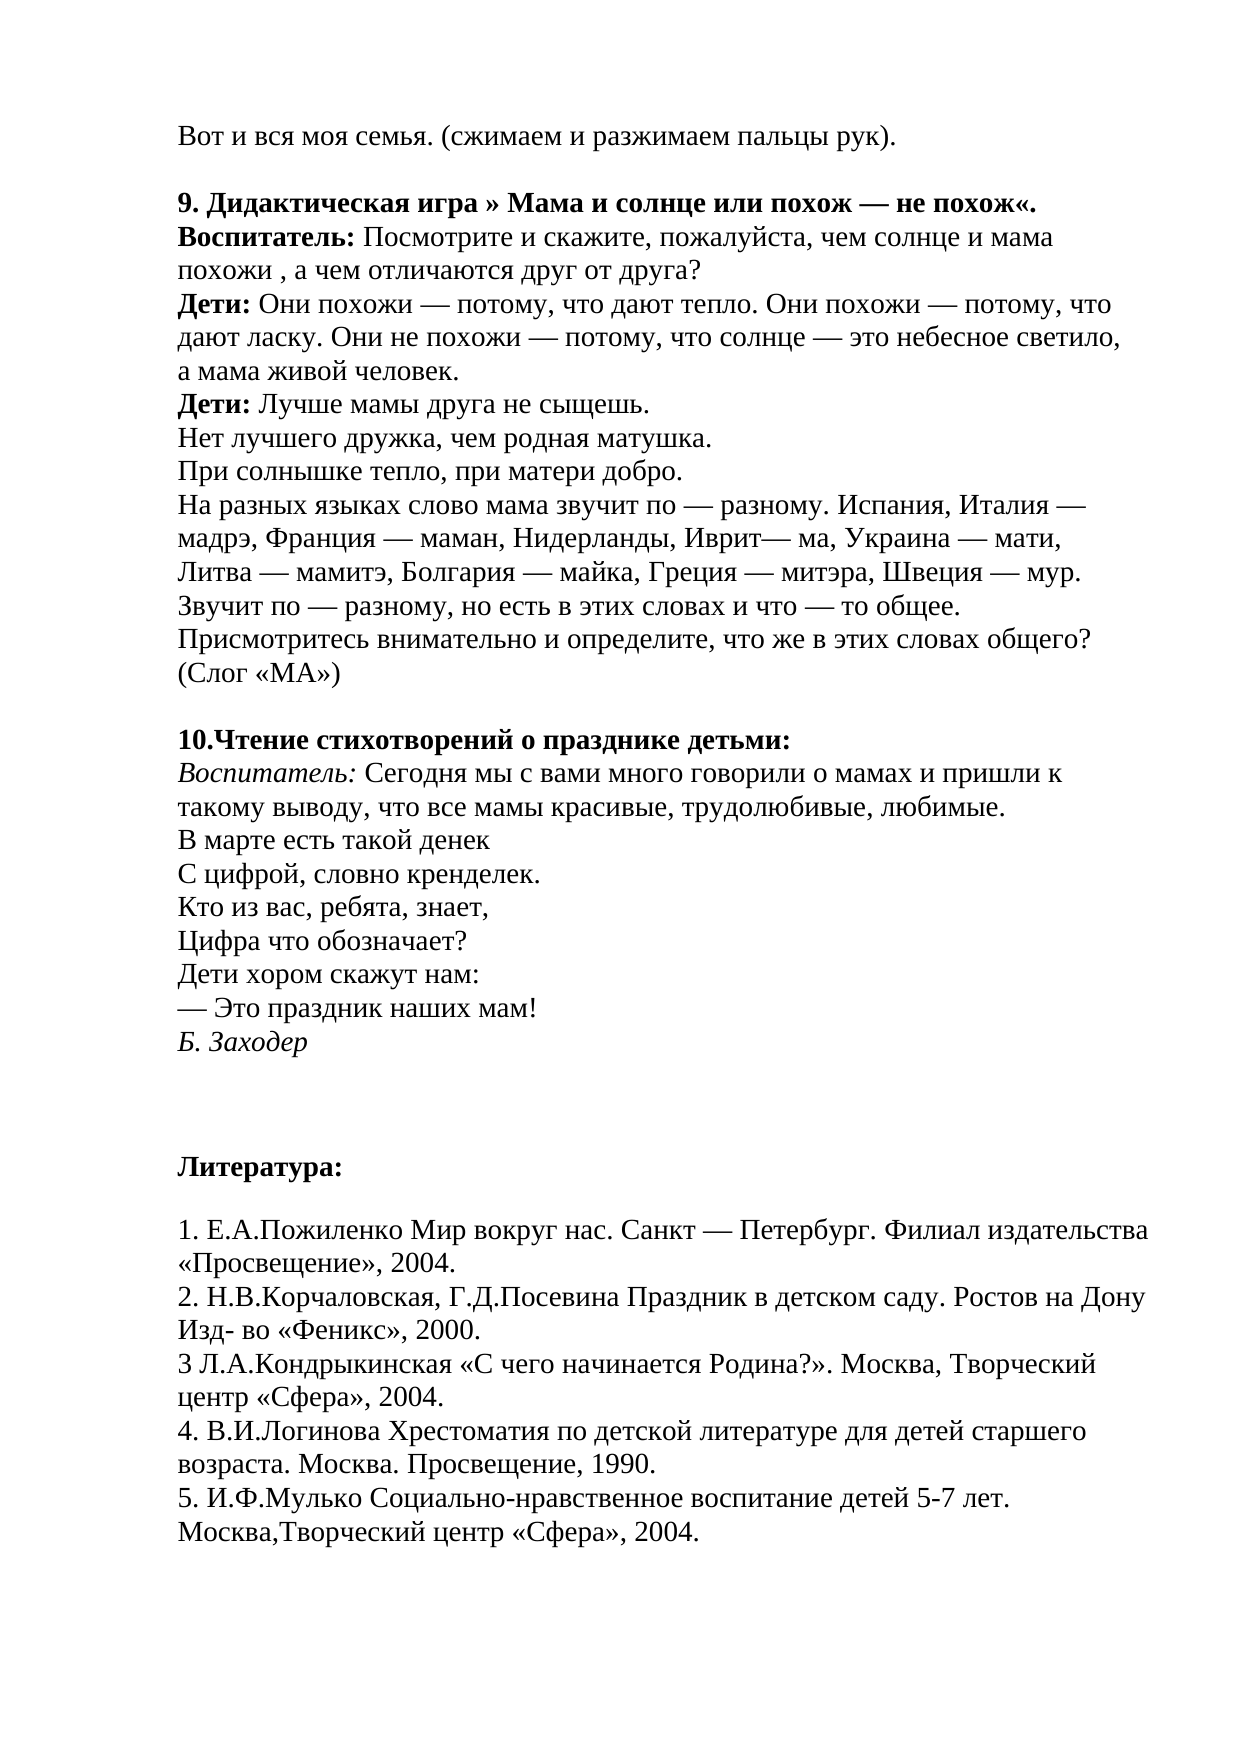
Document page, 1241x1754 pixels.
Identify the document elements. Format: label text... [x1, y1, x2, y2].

text 10.Чтение стихотворений о празднике детьми: [177, 722, 1152, 755]
text 1. Е.А.Пожиленко Мир вокруг нас. Санкт — Петербург. Филиал издательства «Просвещение», 2004. 2. Н.В.Корчаловская, Г.Д.Посевина Праздник в детском саду. Ростов на Дону Изд- во «Феникс», 2000. 3 Л.А.Кондрыкинская «С чего начинается Родина?». Москва, Творческий центр «Сфера», 2004. 4. В.И.Логинова Хрестоматия по детской литературе для детей старшего возраста. Москва. Просвещение, 1990. 5. И.Ф.Мулько Социально-нравственное воспитание детей 5-7 лет. Москва,Творческий центр «Сфера», 2004. [177, 1212, 1152, 1547]
text При солнышке тепло, при матери добро. [177, 453, 1152, 487]
text Воспитатель: Сегодня мы с вами много говорили о мамах и пришли к такому выводу, что все мамы красивые, трудолюбивые, любимые. В марте есть такой денек С цифрой, словно кренделек. Кто из вас, ребята, знает, Цифра что обозначает? Дети хором скажут нам: — Это праздник наших мам! Б. Заходер [177, 755, 1152, 1057]
text Нет лучшего дружка, чем родная матушка. [177, 420, 1152, 453]
text Дети: Они похожи — потому, что дают тепло. Они похожи — потому, что дают ласку. Они не похожи — потому, что солнце — это небесное светило, а мама живой человек. [177, 286, 1152, 386]
text Вот и вся моя семья. (сжимаем и разжимаем пальцы рук). [177, 118, 1152, 152]
text 9. Дидактическая игра » Мама и солнце или похож — не похож«. [199, 185, 1152, 219]
text На разных языках слово мама звучит по — разному. Испания, Италия — мадрэ, Франция — маман, Нидерланды, Иврит— ма, Украина — мати, Литва — мамитэ, Болгария — майка, Греция — митэра, Швеция — мур. Звучит по — разному, но есть в этих словах и что — то общее. Присмотритесь внимательно и определите, что же в этих словах общего?(Слог «МА») [177, 487, 1152, 688]
text Воспитатель: Посмотрите и скажите, пожалуйста, чем солнце и мама похожи , а чем отличаются друг от друга? [177, 219, 1152, 286]
text Литература: [177, 1149, 1152, 1183]
text Дети: Лучше мамы друга не сыщешь. [177, 386, 1152, 420]
